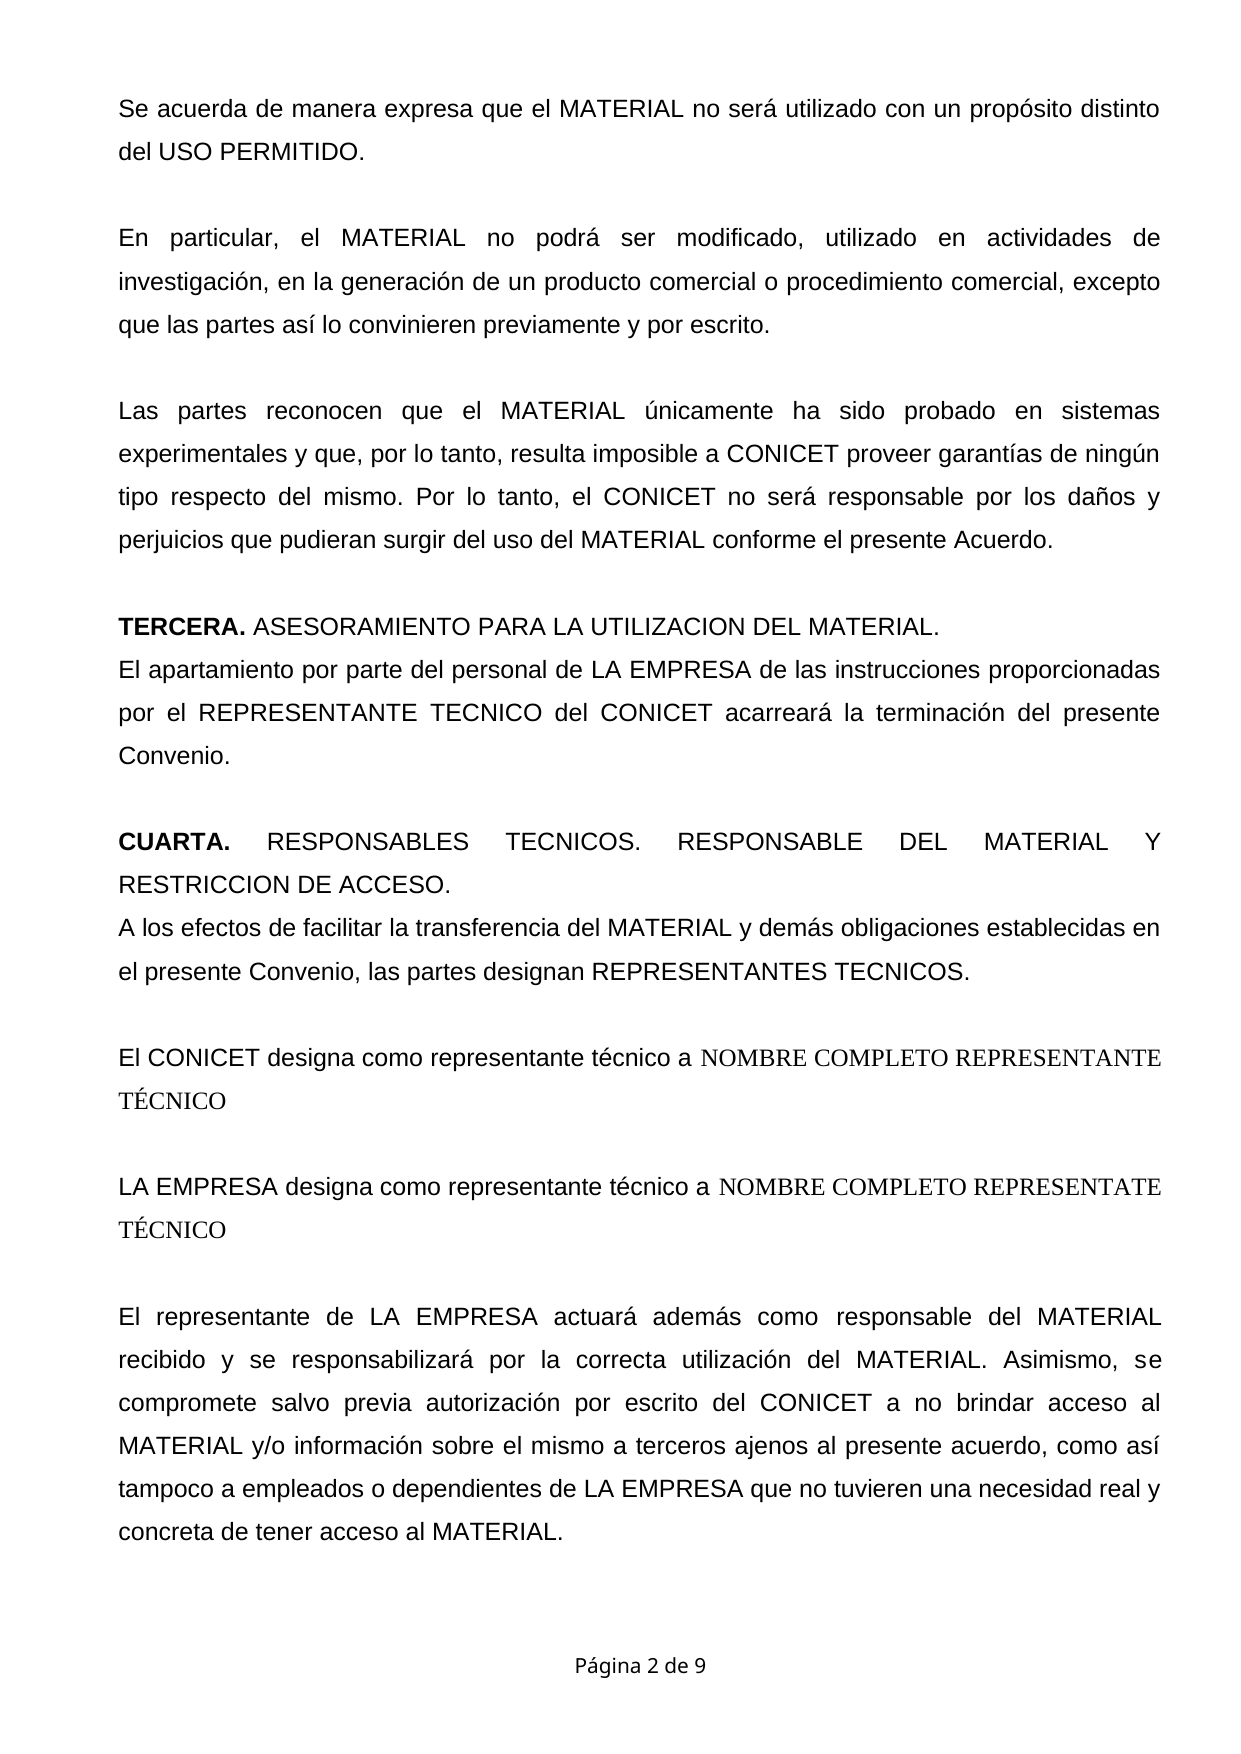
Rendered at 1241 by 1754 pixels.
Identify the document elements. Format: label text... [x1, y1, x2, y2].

text El representante de actuará además como responsable del MATERIAL recibido y se responsabilizará por la correcta utilización del MATERIAL. Asimismo, se compromete salvo previa autorización por escrito del CONICET a no brindar acceso al MATERIAL y/o información sobre el mismo a terceros ajenos al presente acuerdo, como así tampoco a empleados o dependientes de que no tuvieren una necesidad real y concreta de tener acceso al MATERIAL. [118, 1302, 1162, 1546]
text El CONICET designa como representante técnico a [118, 1043, 1162, 1115]
text designa como representante técnico a [118, 1172, 1162, 1244]
text CUARTA. RESPONSABLES TECNICOS. RESPONSABLE DEL MATERIAL Y RESTRICCION DE ACCESO. [118, 827, 1162, 899]
text A los efectos de facilitar la transferencia del MATERIAL y demás obligaciones establecidas en el presente Convenio, las partes designan REPRESENTANTES TECNICOS. [118, 913, 1162, 985]
text TERCERA. ASESORAMIENTO PARA MATERIAL. [118, 611, 1162, 640]
text Se acuerda de manera expresa que el MATERIAL no será utilizado con un propósito distinto del USO PERMITIDO. [118, 94, 1162, 166]
text Las partes reconocen que el MATERIAL únicamente ha sido probado en sistemas experimentales y que, por lo tanto, resulta imposible a CONICET proveer garantías de ningún tipo respecto del mismo. Por lo tanto, el CONICET no será responsable por los daños y perjuicios que pudieran surgir del uso del MATERIAL conforme el presente Acuerdo. [118, 396, 1162, 554]
text El apartamiento por parte del personal de de las instrucciones proporcionadas por el REPRESENTANTE TECNICO del CONICET acarreará la terminación del presente Convenio. [118, 654, 1162, 769]
text En particular, el MATERIAL no podrá ser modificado, utilizado en actividades de investigación, en la generación de un producto comercial o procedimiento comercial, excepto que las partes así lo convinieren previamente y por escrito. [118, 223, 1162, 338]
